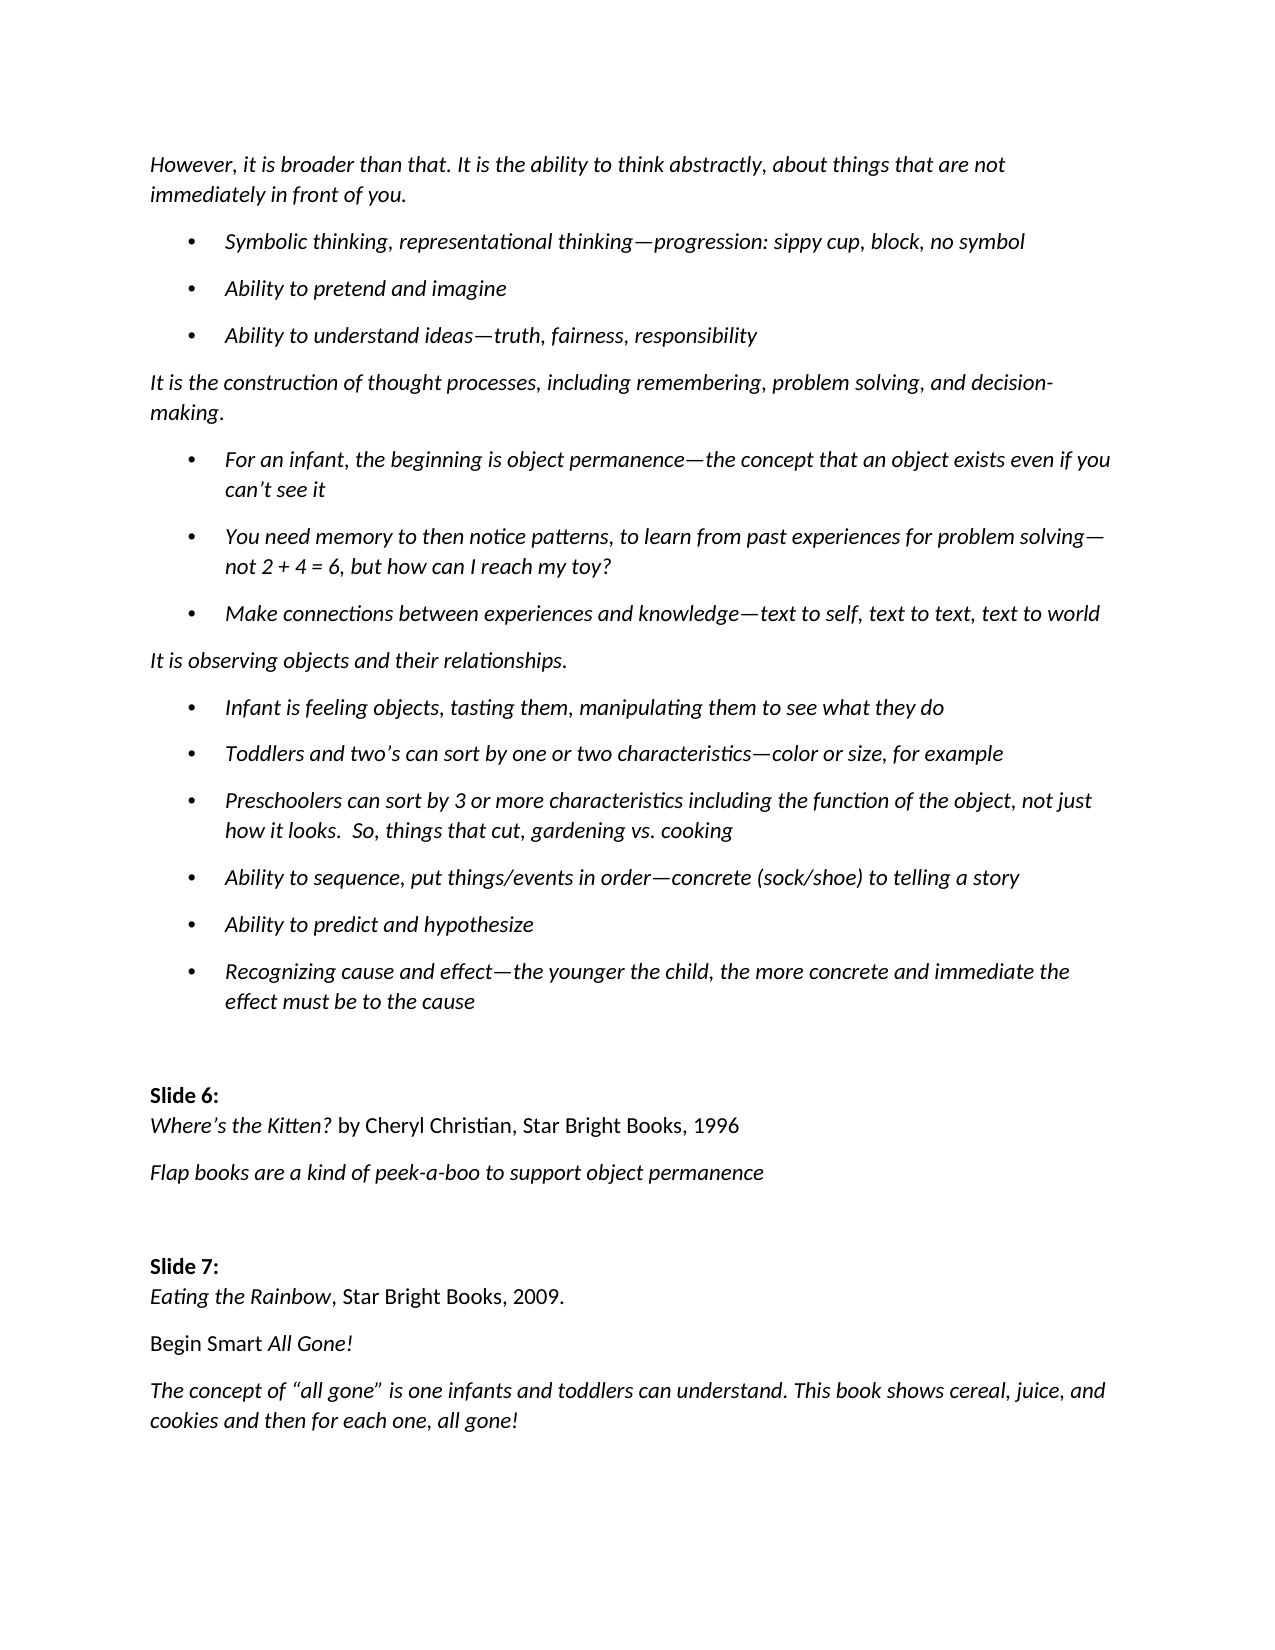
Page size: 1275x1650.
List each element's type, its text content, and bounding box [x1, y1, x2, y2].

list Make connections between experiences and knowledge—text to self, text to text, text to world [187, 599, 1125, 627]
list For an infant, the beginning is object permanence—the concept that an object exists even if you can’t see it [187, 445, 1125, 503]
list Ability to pretend and imagine [187, 274, 1125, 302]
list Toddlers and two’s can sort by one or two characteristics—color or size, for example [187, 739, 1125, 768]
text Flap books are a kind of peek-a-boo to support object permanence [150, 1158, 1125, 1186]
list Symbolic thinking, representational thinking—progression: sippy cup, block, no symbol [187, 227, 1125, 255]
text It is the construction of thought processes, including remembering, problem solving, and decision-making. [150, 368, 1125, 426]
list Ability to sequence, put things/events in order—concrete (sock/shoe) to telling a story [187, 863, 1125, 892]
list Ability to predict and hypothesize [187, 910, 1125, 938]
text Slide 6: Where’s the Kitten? by Cheryl Christian, Star Bright Books, 1996 [150, 1081, 1125, 1139]
text It is observing objects and their relationships. [150, 646, 1125, 674]
text However, it is broader than that. It is the ability to think abstractly, about things that are not immediately in front of you. [150, 150, 1125, 208]
list Infant is feeling objects, tasting them, manipulating them to see what they do [187, 693, 1125, 721]
list Ability to understand ideas—truth, fairness, responsibility [187, 321, 1125, 349]
text Slide 7: Eating the Rainbow, Star Bright Books, 2009. [150, 1252, 1125, 1310]
text Begin Smart All Gone! [150, 1329, 1125, 1357]
text The concept of “all gone” is one infants and toddlers can understand. This book shows cereal, juice, and cookies and then for each one, all gone! [150, 1376, 1125, 1434]
list Recognizing cause and effect—the younger the child, the more concrete and immediate the effect must be to the cause [187, 957, 1125, 1016]
list Preschoolers can sort by 3 or more characteristics including the function of the object, not just how it looks. So, things that cut, gardening vs. cooking [187, 786, 1125, 845]
list You need memory to then notice patterns, to learn from past experiences for problem solving—not 2 + 4 = 6, but how can I reach my toy? [187, 522, 1125, 580]
